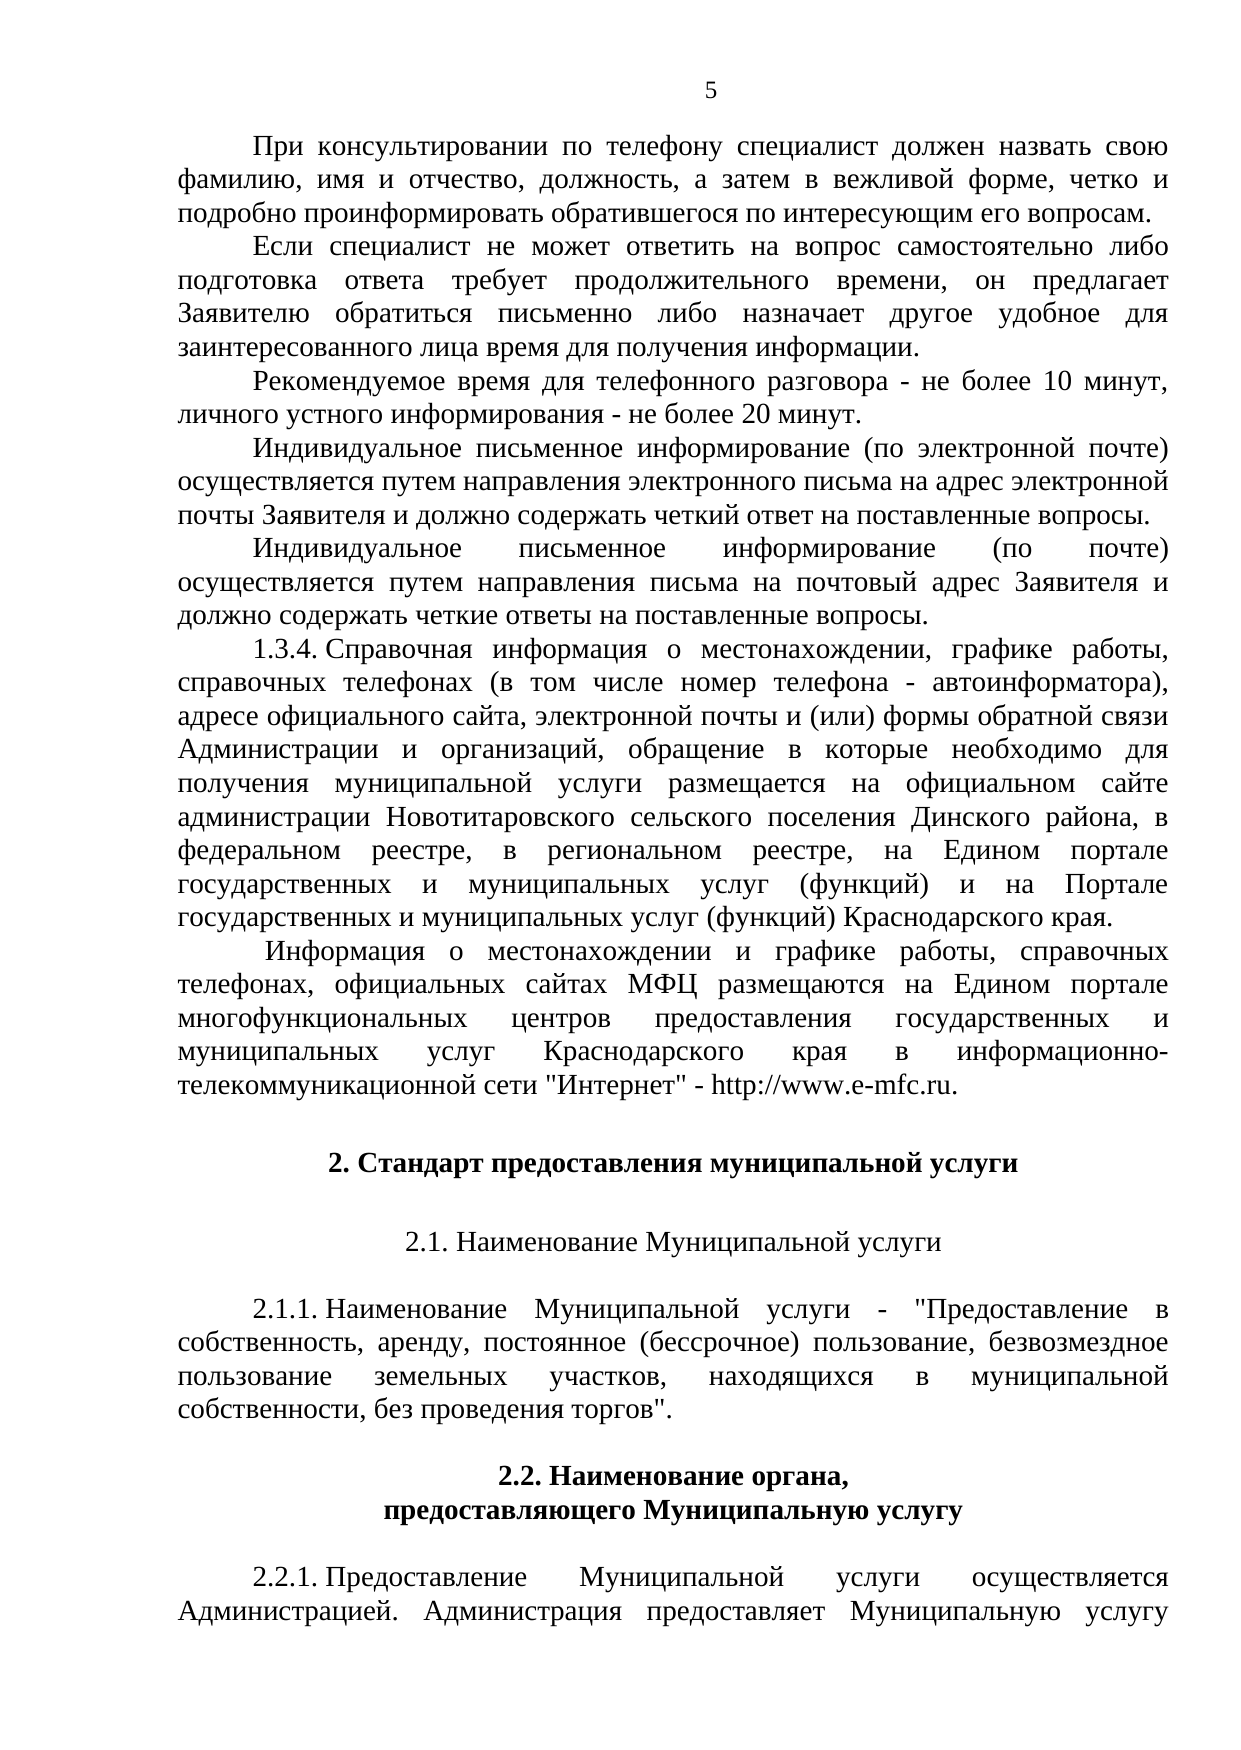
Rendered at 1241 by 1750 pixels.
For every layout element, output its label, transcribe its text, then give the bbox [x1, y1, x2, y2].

text Рекомендуемое время для телефонного разговора - не более 10 минут, личного устного информирования - не более 20 минут. [177, 363, 1169, 430]
text Информация о местонахождении и графике работы, справочных телефонах, официальных сайтах МФЦ размещаются на Едином портале многофункциональных центров предоставления государственных и муниципальных услуг Краснодарского края в информационно-телекоммуникационной сети "Интернет" - http://www.e-mfc.ru. [177, 933, 1169, 1101]
text 2.1.1. Наименование Муниципальной услуги - "Предоставление в собственность, аренду, постоянное (бессрочное) пользование, безвозмездное пользование земельных участков, находящихся в муниципальной собственности, без проведения торгов". [177, 1291, 1169, 1425]
subtitle 2. Стандарт предоставления муниципальной услуги [177, 1145, 1169, 1179]
subtitle 2.2. Наименование органа, [177, 1458, 1169, 1492]
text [177, 1559, 1169, 1626]
text 1.3.4. Справочная информация о местонахождении, графике работы, справочных телефонах (в том числе номер телефона - автоинформатора), адресе официального сайта, электронной почты и (или) формы обратной связи Администрации и организаций, обращение в которые необходимо для получения муниципальной услуги размещается на официальном сайте администрации Новотитаровского сельского поселения Динского района, в федеральном реестре, в региональном реестре, на Едином портале государственных и муниципальных услуг (функций) и на Портале государственных и муниципальных услуг (функций) Краснодарского края. [177, 631, 1169, 933]
text При консультировании по телефону специалист должен назвать свою фамилию, имя и отчество, должность, а затем в вежливой форме, четко и подробно проинформировать обратившегося по интересующим его вопросам. [177, 128, 1169, 228]
text Индивидуальное письменное информирование (по почте) осуществляется путем направления письма на почтовый адрес Заявителя и должно содержать четкие ответы на поставленные вопросы. [177, 530, 1169, 631]
subtitle предоставляющего Муниципальную услугу [177, 1492, 1169, 1526]
text Индивидуальное письменное информирование (по электронной почте) осуществляется путем направления электронного письма на адрес электронной почты Заявителя и должно содержать четкий ответ на поставленные вопросы. [177, 430, 1169, 530]
text 2.1. Наименование Муниципальной услуги [177, 1224, 1169, 1257]
text Если специалист не может ответить на вопрос самостоятельно либо подготовка ответа требует продолжительного времени, он предлагает Заявителю обратиться письменно либо назначает другое удобное для заинтересованного лица время для получения информации. [177, 228, 1169, 363]
